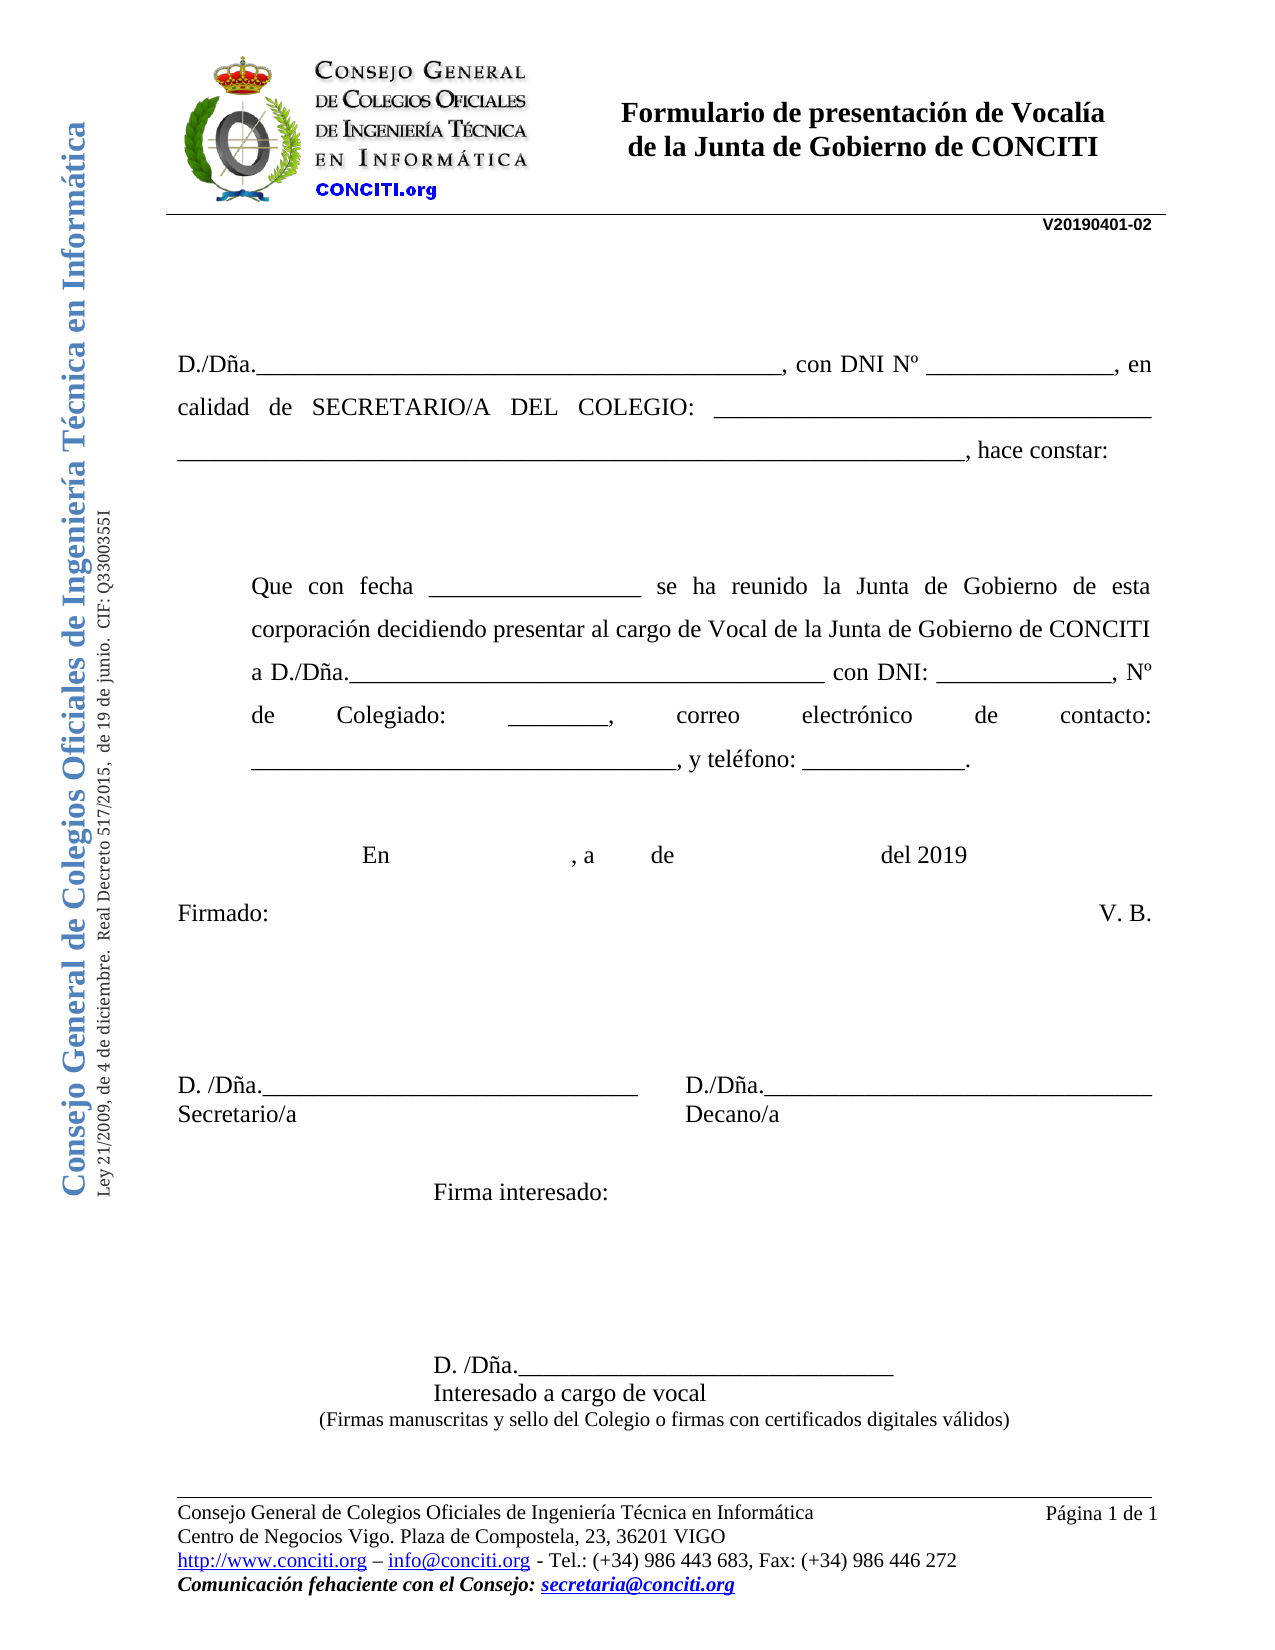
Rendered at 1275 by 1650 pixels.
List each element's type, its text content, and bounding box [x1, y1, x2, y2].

picture [176, 54, 536, 204]
text (Firmas manuscritas y sello del Colegio o firmas con certificados digitales válidos) [177, 1407, 1152, 1431]
table_header Firmado: D. /Dña.______________________________ Secretario/a [166, 898, 674, 1128]
table_header V. B. D./Dña._______________________________ Decano/a [674, 898, 1163, 1128]
table_header Firma interesado: D. /Dña.______________________________ Interesado a cargo de vocal [422, 1177, 907, 1407]
text En , a de del 2019 [177, 841, 1152, 869]
text D./Dña.__________________________________________, con DNI Nº _______________, en calidad de SECRETARIO/A DEL COLEGIO: ___________________________________ _______________________________________________________________, hace constar: [177, 349, 1152, 464]
text Que con fecha _________________ se ha reunido la Junta de Gobierno de esta corporación decidiendo presentar al cargo de Vocal de la Junta de Gobierno de CONCITI a D./Dña.______________________________________ con DNI: ______________, Nº de Colegiado: ________, correo electrónico de contacto: __________________________________, y teléfono: _____________. [251, 571, 1152, 772]
